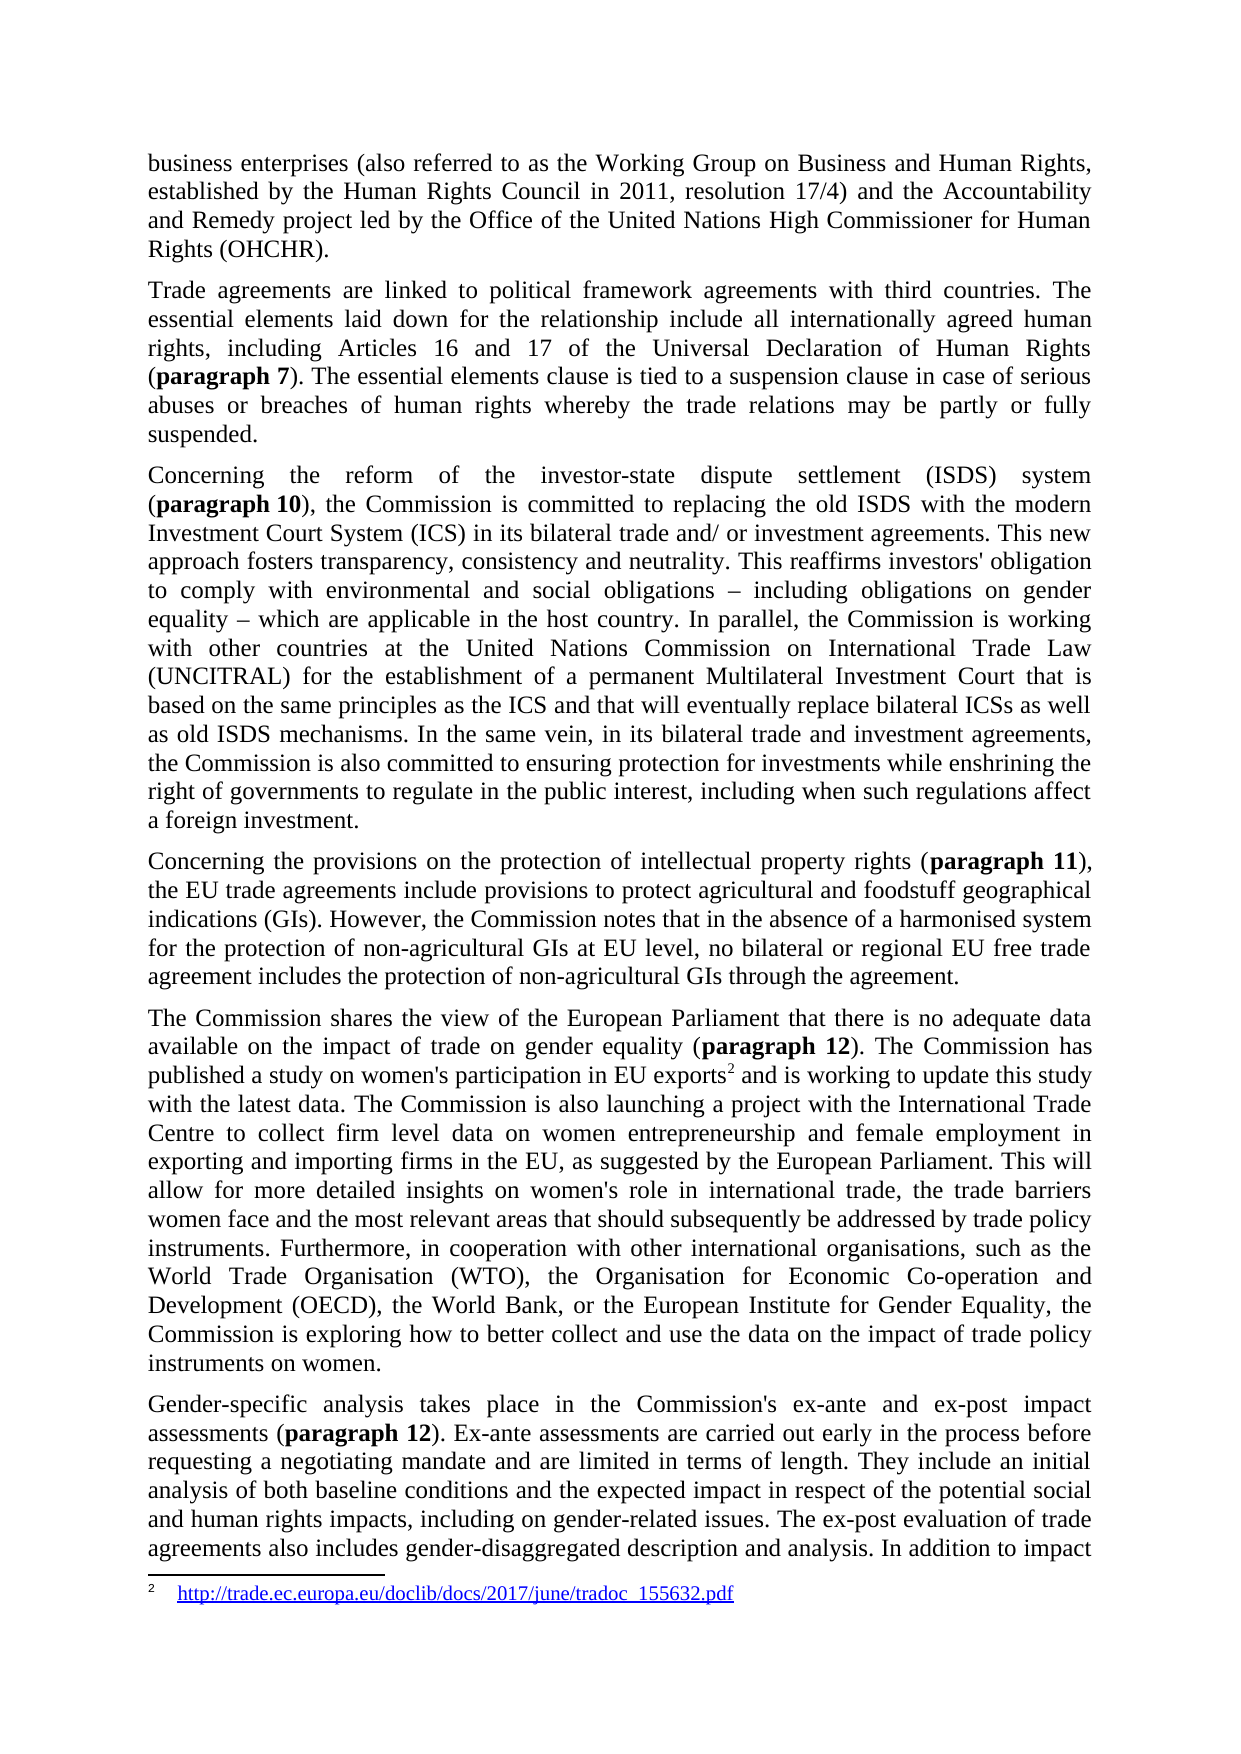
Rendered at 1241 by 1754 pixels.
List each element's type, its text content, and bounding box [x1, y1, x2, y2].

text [148, 1389, 1093, 1561]
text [148, 148, 1093, 263]
text Concerning the reform of the investor-state dispute settlement (ISDS) system (paragraph 10), the Commission is committed to replacing the old ISDS with the modern Investment Court System (ICS) in its bilateral trade and/ or investment agreements. This new approach fosters transparency, consistency and neutrality. This reaffirms investors' obligation to comply with environmental and social obligations – including obligations on gender equality – which are applicable in the host country. In parallel, the Commission is working with other countries at the United Nations Commission on International Trade Law (UNCITRAL) for the establishment of a permanent Multilateral Investment Court that is based on the same principles as the ICS and that will eventually replace bilateral ICSs as well as old ISDS mechanisms. In the same vein, in its bilateral trade and investment agreements, the Commission is also committed to ensuring protection for investments while enshrining the right of governments to regulate in the public interest, including when such regulations affect a foreign investment. [148, 460, 1093, 834]
text Trade agreements are linked to political framework agreements with third countries. The essential elements laid down for the relationship include all internationally agreed human rights, including Articles 16 and 17 of the Universal Declaration of Human Rights (paragraph 7). The essential elements clause is tied to a suspension clause in case of serious abuses or breaches of human rights whereby the trade relations may be partly or fully suspended. [148, 275, 1093, 448]
text The Commission shares the view of the European Parliament that there is no adequate data available on the impact of trade on gender equality (paragraph 12). The Commission has published a study on women's participation in EU exports and is working to update this study with the latest data. The Commission is also launching a project with the International Trade Centre to collect firm level data on women entrepreneurship and female employment in exporting and importing firms in the EU, as suggested by the European Parliament. This will allow for more detailed insights on women's role in international trade, the trade barriers women face and the most relevant areas that should subsequently be addressed by trade policy instruments. Furthermore, in cooperation with other international organisations, such as the World Trade Organisation (WTO), the Organisation for Economic Co-operation and Development (OECD), the World Bank, or the European Institute for Gender Equality, the Commission is exploring how to better collect and use the data on the impact of trade policy instruments on women. [148, 1003, 1093, 1376]
text Concerning the provisions on the protection of intellectual property rights (paragraph 11), the EU trade agreements include provisions to protect agricultural and foodstuff geographical indications (GIs). However, the Commission notes that in the absence of a harmonised system for the protection of non-agricultural GIs at EU level, no bilateral or regional EU free trade agreement includes the protection of non-agricultural GIs through the agreement. [148, 846, 1093, 990]
